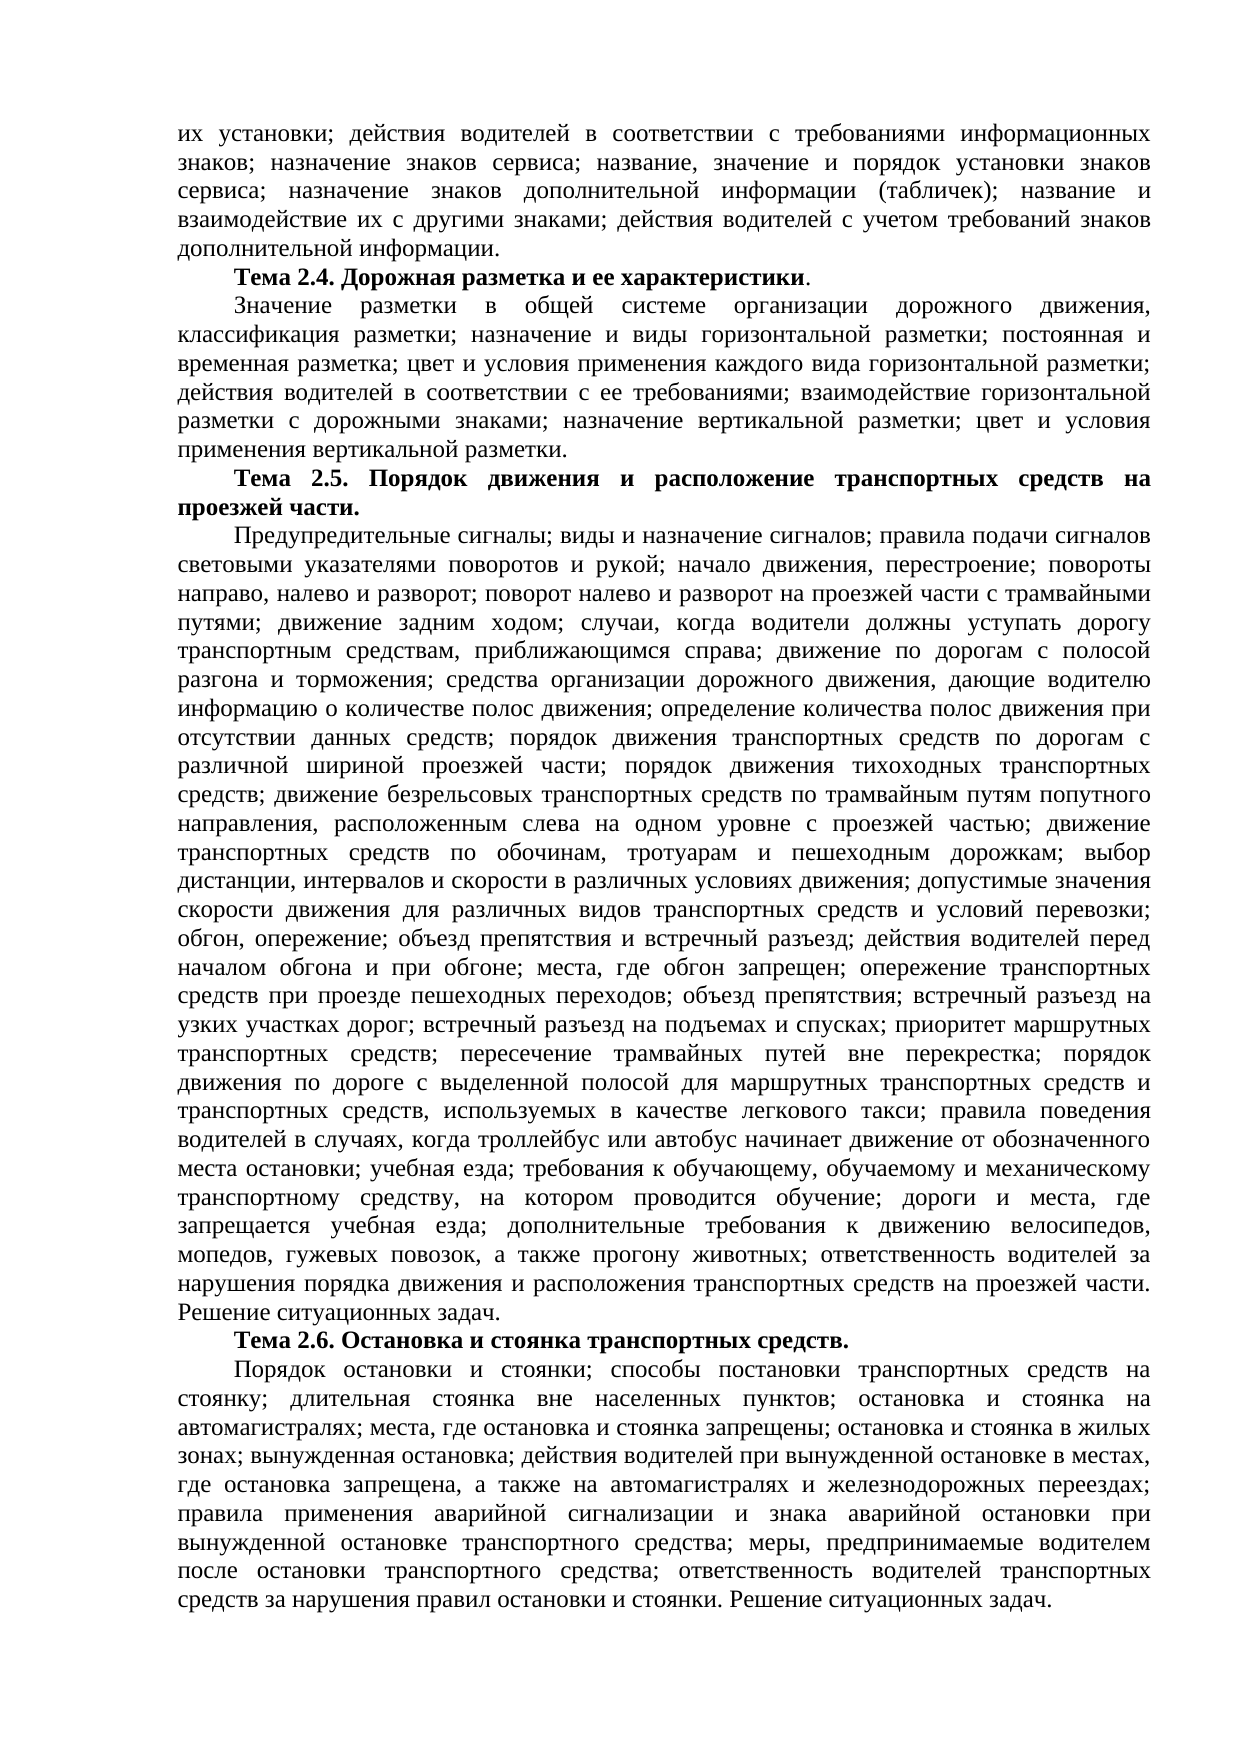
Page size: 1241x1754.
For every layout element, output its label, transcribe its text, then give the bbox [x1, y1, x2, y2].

text Предупредительные сигналы; виды и назначение сигналов; правила подачи сигналов световыми указателями поворотов и рукой; начало движения, перестроение; повороты направо, налево и разворот; поворот налево и разворот на проезжей части с трамвайными путями; движение задним ходом; случаи, когда водители должны уступать дорогу транспортным средствам, приближающимся справа; движение по дорогам с полосой разгона и торможения; средства организации дорожного движения, дающие водителю информацию о количестве полос движения; определение количества полос движения при отсутствии данных средств; порядок движения транспортных средств по дорогам с различной шириной проезжей части; порядок движения тихоходных транспортных средств; движение безрельсовых транспортных средств по трамвайным путям попутного направления, расположенным слева на одном уровне с проезжей частью; движение транспортных средств по обочинам, тротуарам и пешеходным дорожкам; выбор дистанции, интервалов и скорости в различных условиях движения; допустимые значения скорости движения для различных видов транспортных средств и условий перевозки; обгон, опережение; объезд препятствия и встречный разъезд; действия водителей перед началом обгона и при обгоне; места, где обгон запрещен; опережение транспортных средств при проезде пешеходных переходов; объезд препятствия; встречный разъезд на узких участках дорог; встречный разъезд на подъемах и спусках; приоритет маршрутных транспортных средств; пересечение трамвайных путей вне перекрестка; порядок движения по дороге с выделенной полосой для маршрутных транспортных средств и транспортных средств, используемых в качестве легкового такси; правила поведения водителей в случаях, когда троллейбус или автобус начинает движение от обозначенного места остановки; учебная езда; требования к обучающему, обучаемому и механическому транспортному средству, на котором проводится обучение; дороги и места, где запрещается учебная езда; дополнительные требования к движению велосипедов, мопедов, гужевых повозок, а также прогону животных; ответственность водителей за нарушения порядка движения и расположения транспортных средств на проезжей части. Решение ситуационных задач. [177, 521, 1152, 1326]
text Тема 2.4. Дорожная разметка и ее характеристики. [177, 262, 1152, 291]
text Тема 2.5. Порядок движения и расположение транспортных средств на проезжей части. [177, 463, 1152, 521]
text Порядок остановки и стоянки; способы постановки транспортных средств на стоянку; длительная стоянка вне населенных пунктов; остановка и стоянка на автомагистралях; места, где остановка и стоянка запрещены; остановка и стоянка в жилых зонах; вынужденная остановка; действия водителей при вынужденной остановке в местах, где остановка запрещена, а также на автомагистралях и железнодорожных переездах; правила применения аварийной сигнализации и знака аварийной остановки при вынужденной остановке транспортного средства; меры, предпринимаемые водителем после остановки транспортного средства; ответственность водителей транспортных средств за нарушения правил остановки и стоянки. Решение ситуационных задач. [177, 1354, 1152, 1613]
text Тема 2.6. Остановка и стоянка транспортных средств. [177, 1326, 1152, 1354]
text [177, 118, 1152, 262]
text Значение разметки в общей системе организации дорожного движения, классификация разметки; назначение и виды горизонтальной разметки; постоянная и временная разметка; цвет и условия применения каждого вида горизонтальной разметки; действия водителей в соответствии с ее требованиями; взаимодействие горизонтальной разметки с дорожными знаками; назначение вертикальной разметки; цвет и условия применения вертикальной разметки. [177, 291, 1152, 463]
